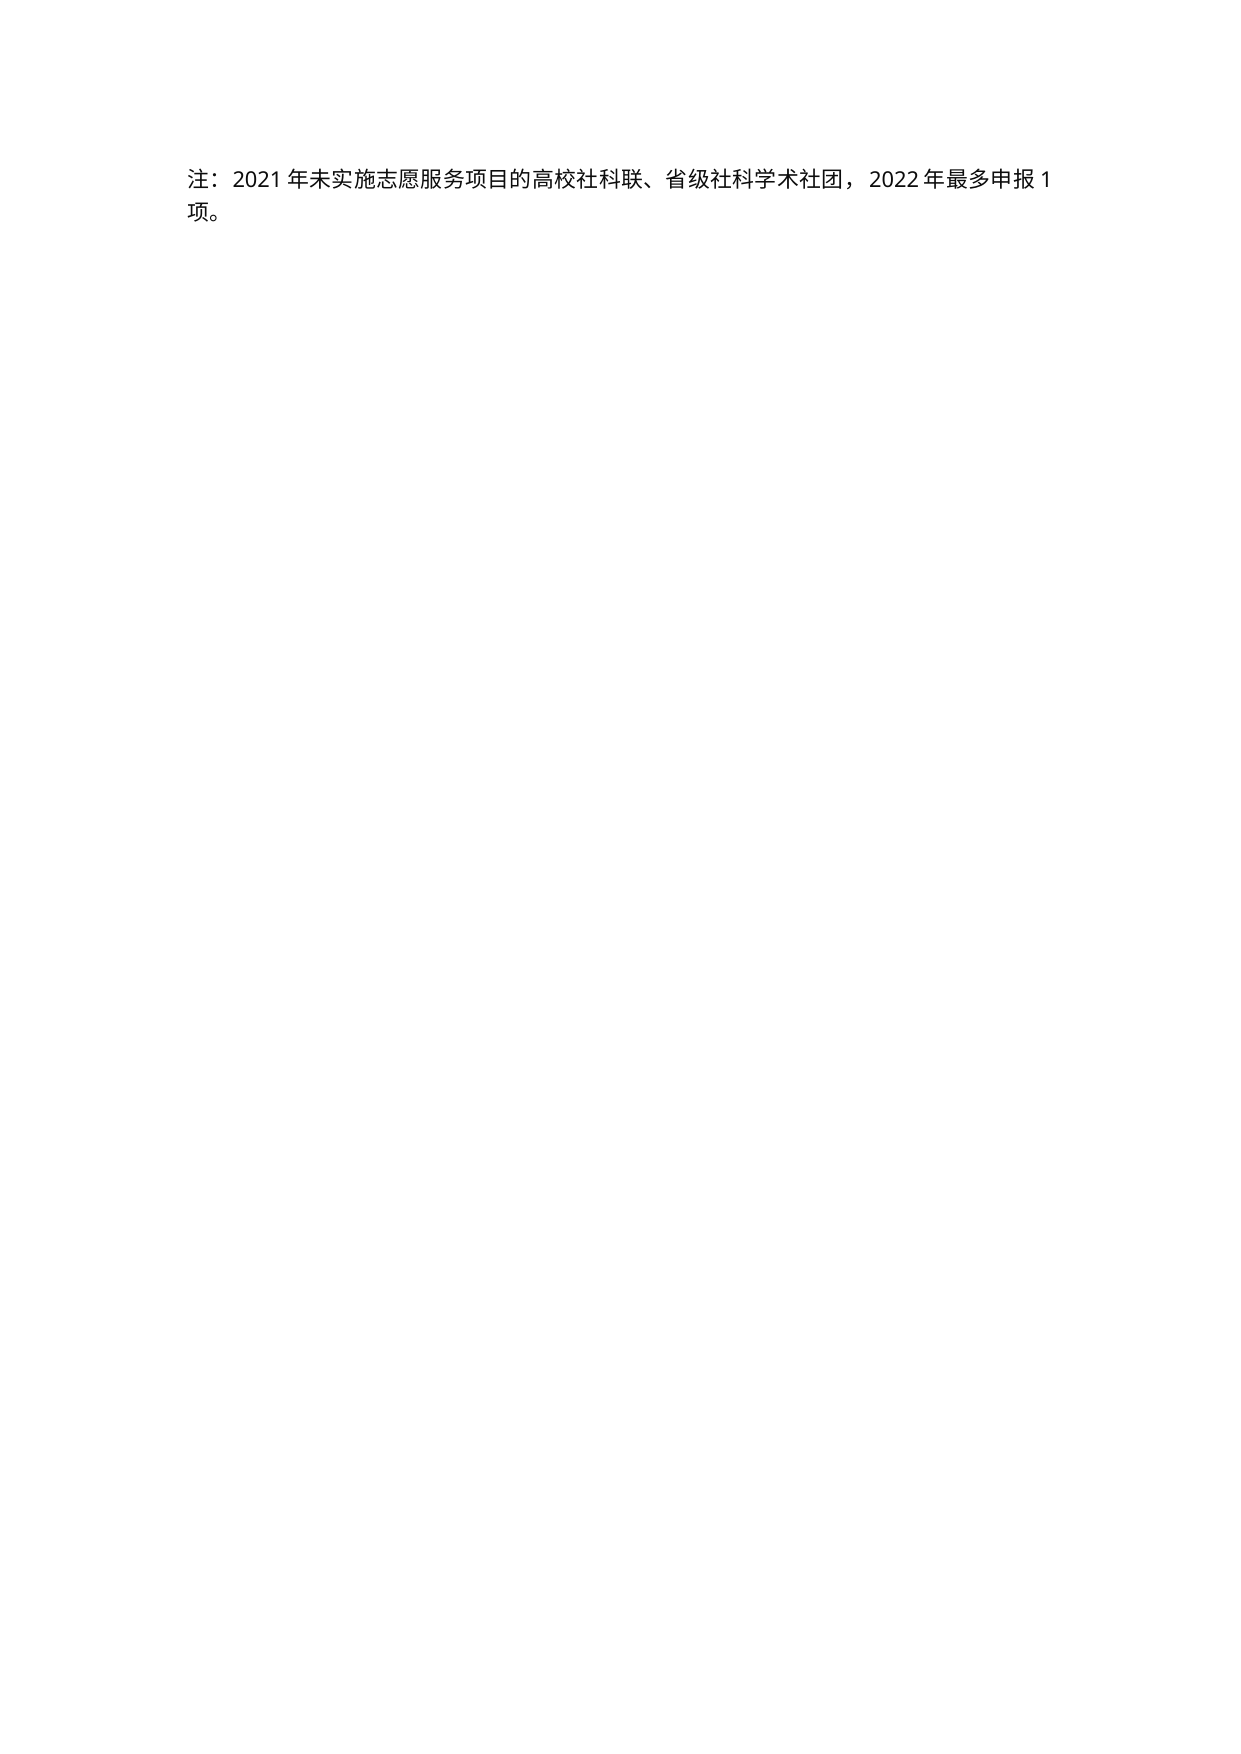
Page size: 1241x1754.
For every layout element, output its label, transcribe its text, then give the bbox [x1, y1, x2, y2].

text 注：2021年未实施志愿服务项目的高校社科联、省级社科学术社团，2022年最多申报1项。 [187, 162, 1053, 227]
